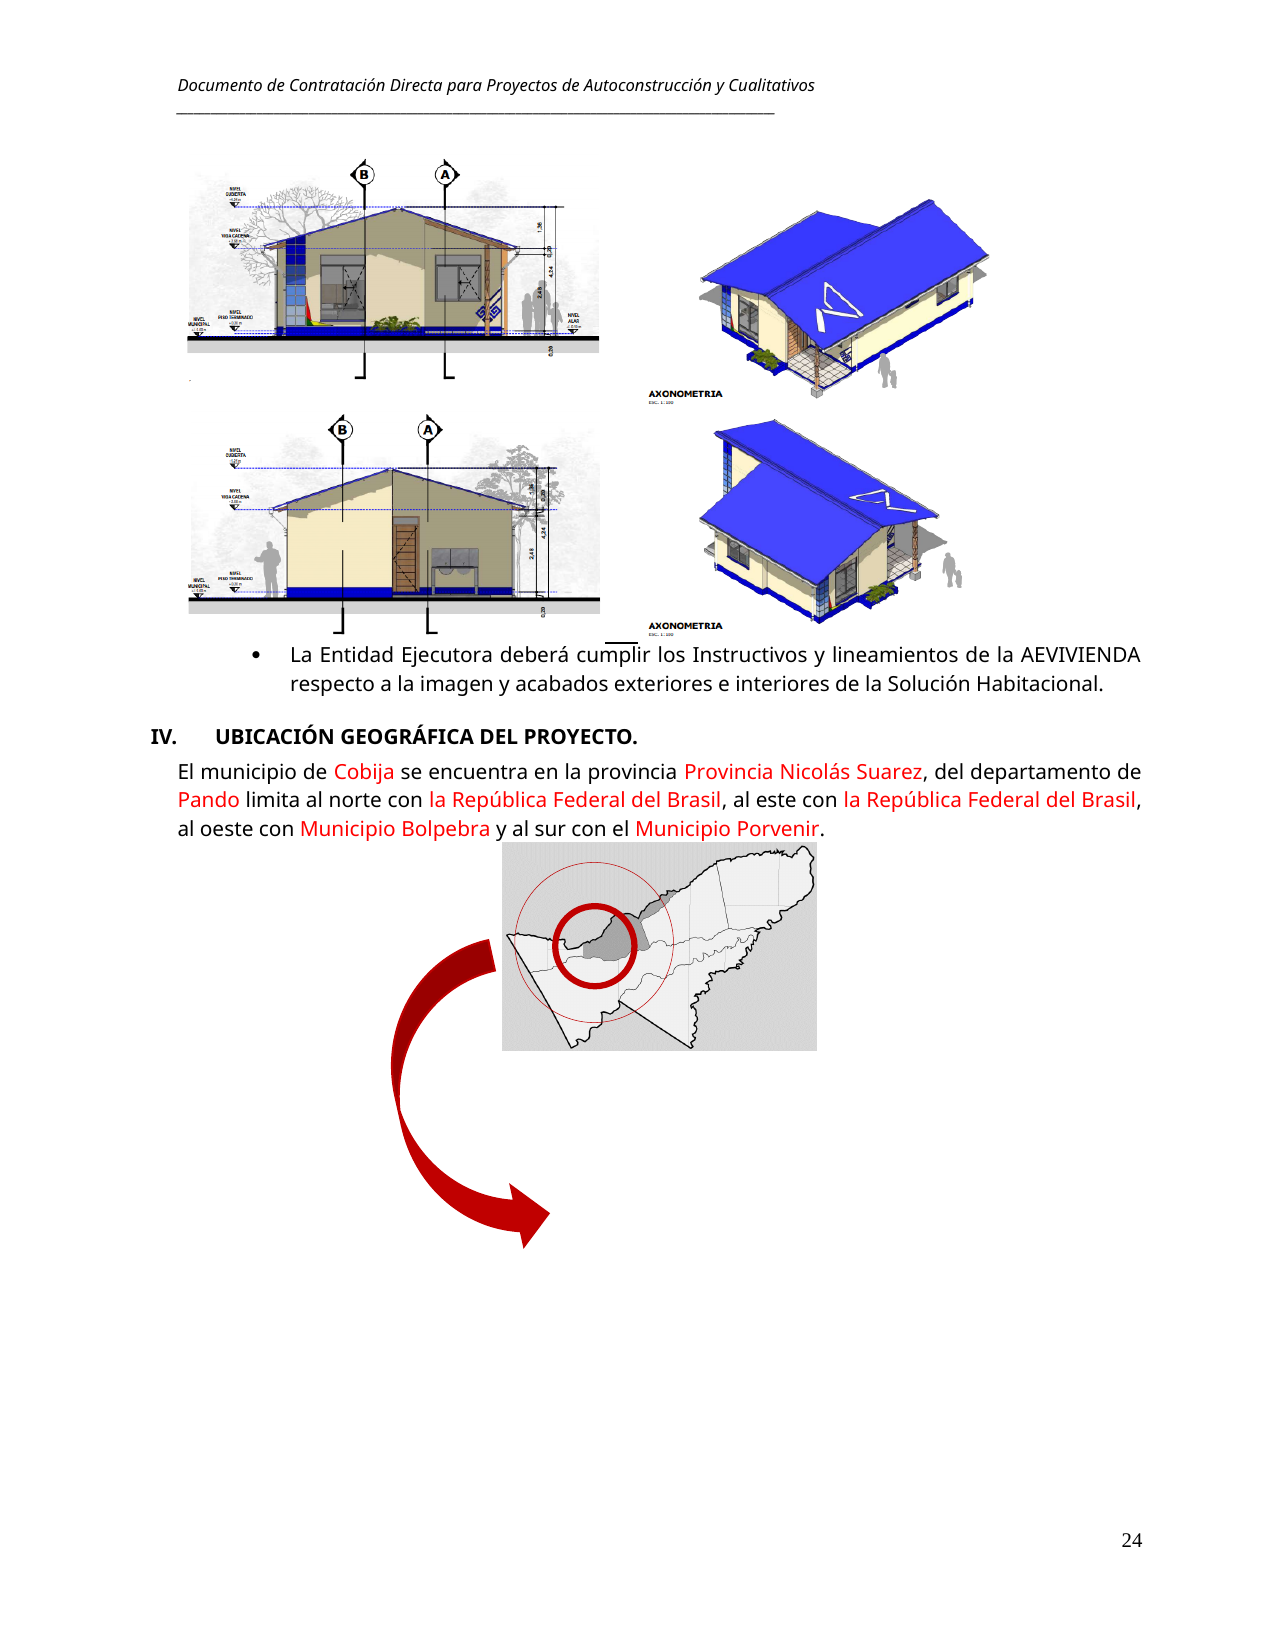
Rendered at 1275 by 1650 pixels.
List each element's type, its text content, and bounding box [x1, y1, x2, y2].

picture [502, 842, 817, 1051]
list La Entidad Ejecutora deberá cumplir los Instructivos y lineamientos de la AEVIVIENDA respecto a la imagen y acabados exteriores e interiores de la Solución Habitacional. [252, 641, 1142, 697]
picture [637, 177, 997, 641]
picture [177, 147, 605, 641]
text El municipio de Cobija se encuentra en la provincia Provincia Nicolás Suarez, del departamento de Pando limita al norte con la República Federal del Brasil, al este con la República Federal del Brasil, al oeste con Municipio Bolpebra y al sur con el Municipio Porvenir. [177, 757, 1142, 842]
list UBICACIÓN GEOGRÁFICA DEL PROYECTO. [177, 722, 1142, 751]
